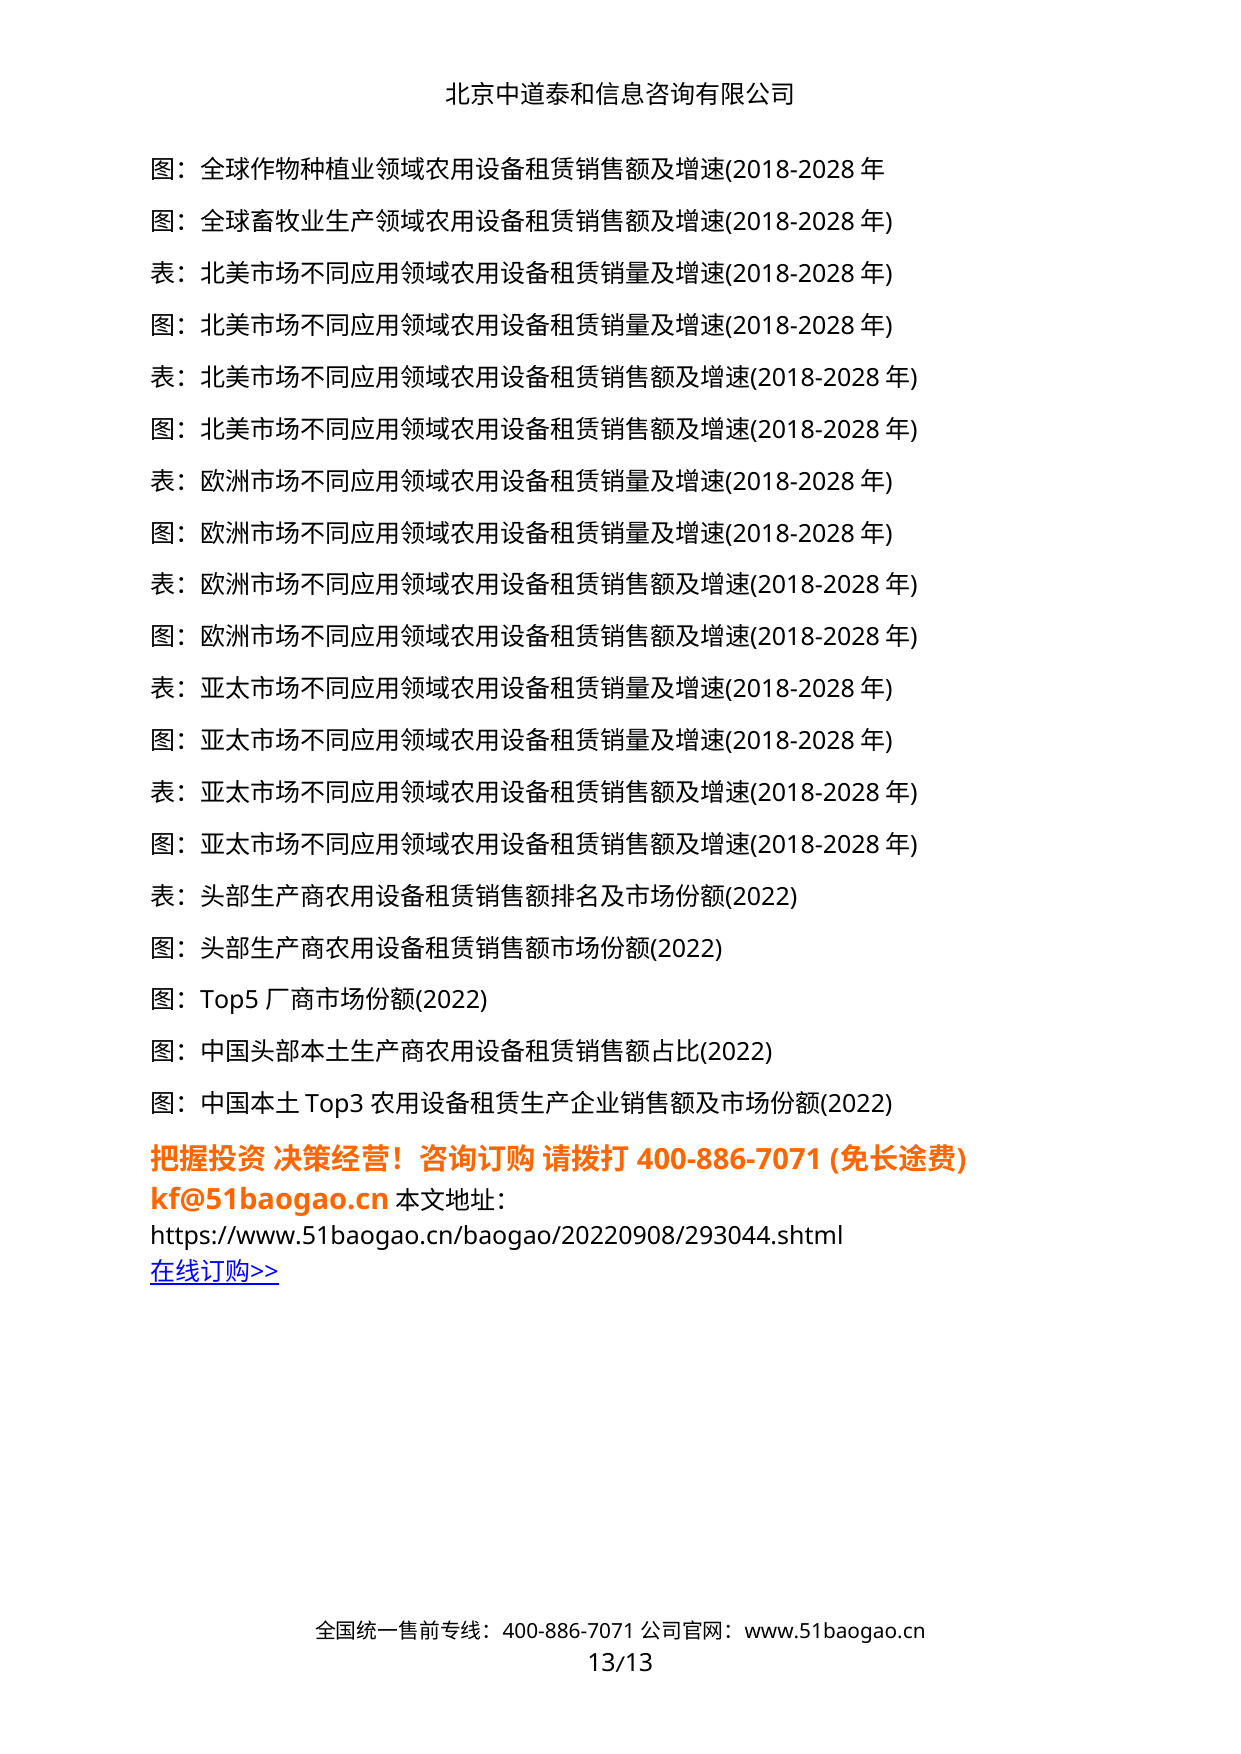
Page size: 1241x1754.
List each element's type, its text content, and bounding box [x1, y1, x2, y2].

text 表：头部生产商农用设备租赁销售额排名及市场份额(2022) [150, 876, 1090, 912]
text 表：北美市场不同应用领域农用设备租赁销量及增速(2018-2028年) [150, 254, 1090, 290]
text 图：亚太市场不同应用领域农用设备租赁销售额及增速(2018-2028年) [150, 824, 1090, 861]
text 图：北美市场不同应用领域农用设备租赁销售额及增速(2018-2028年) [150, 409, 1090, 446]
text 图：中国头部本土生产商农用设备租赁销售额占比(2022) [150, 1032, 1090, 1068]
text 图：北美市场不同应用领域农用设备租赁销量及增速(2018-2028年) [150, 306, 1090, 342]
text 在线订购>> [150, 1252, 1090, 1288]
text 把握投资 决策经营！咨询订购 请拨打 400-886-7071 (免长途费) kf@51baogao.cn本文地址：https://www.51baogao.cn/baogao/20220908/293044.shtml [150, 1136, 1090, 1252]
text 图：欧洲市场不同应用领域农用设备租赁销售额及增速(2018-2028年) [150, 617, 1090, 653]
text 图：亚太市场不同应用领域农用设备租赁销量及增速(2018-2028年) [150, 721, 1090, 757]
text 图：全球作物种植业领域农用设备租赁销售额及增速(2018-2028年 [150, 150, 1090, 186]
text 表：北美市场不同应用领域农用设备租赁销售额及增速(2018-2028年) [150, 357, 1090, 394]
text 表：欧洲市场不同应用领域农用设备租赁销售额及增速(2018-2028年) [150, 565, 1090, 601]
text 表：欧洲市场不同应用领域农用设备租赁销量及增速(2018-2028年) [150, 461, 1090, 497]
text 图：Top5 厂商市场份额(2022) [150, 980, 1090, 1016]
text 图：欧洲市场不同应用领域农用设备租赁销量及增速(2018-2028年) [150, 513, 1090, 549]
text 图：中国本土Top3 农用设备租赁生产企业销售额及市场份额(2022) [150, 1084, 1090, 1120]
text 表：亚太市场不同应用领域农用设备租赁销售额及增速(2018-2028年) [150, 772, 1090, 809]
text 图：头部生产商农用设备租赁销售额市场份额(2022) [150, 928, 1090, 964]
text 表：亚太市场不同应用领域农用设备租赁销量及增速(2018-2028年) [150, 669, 1090, 705]
text 图：全球畜牧业生产领域农用设备租赁销售额及增速(2018-2028年) [150, 202, 1090, 238]
